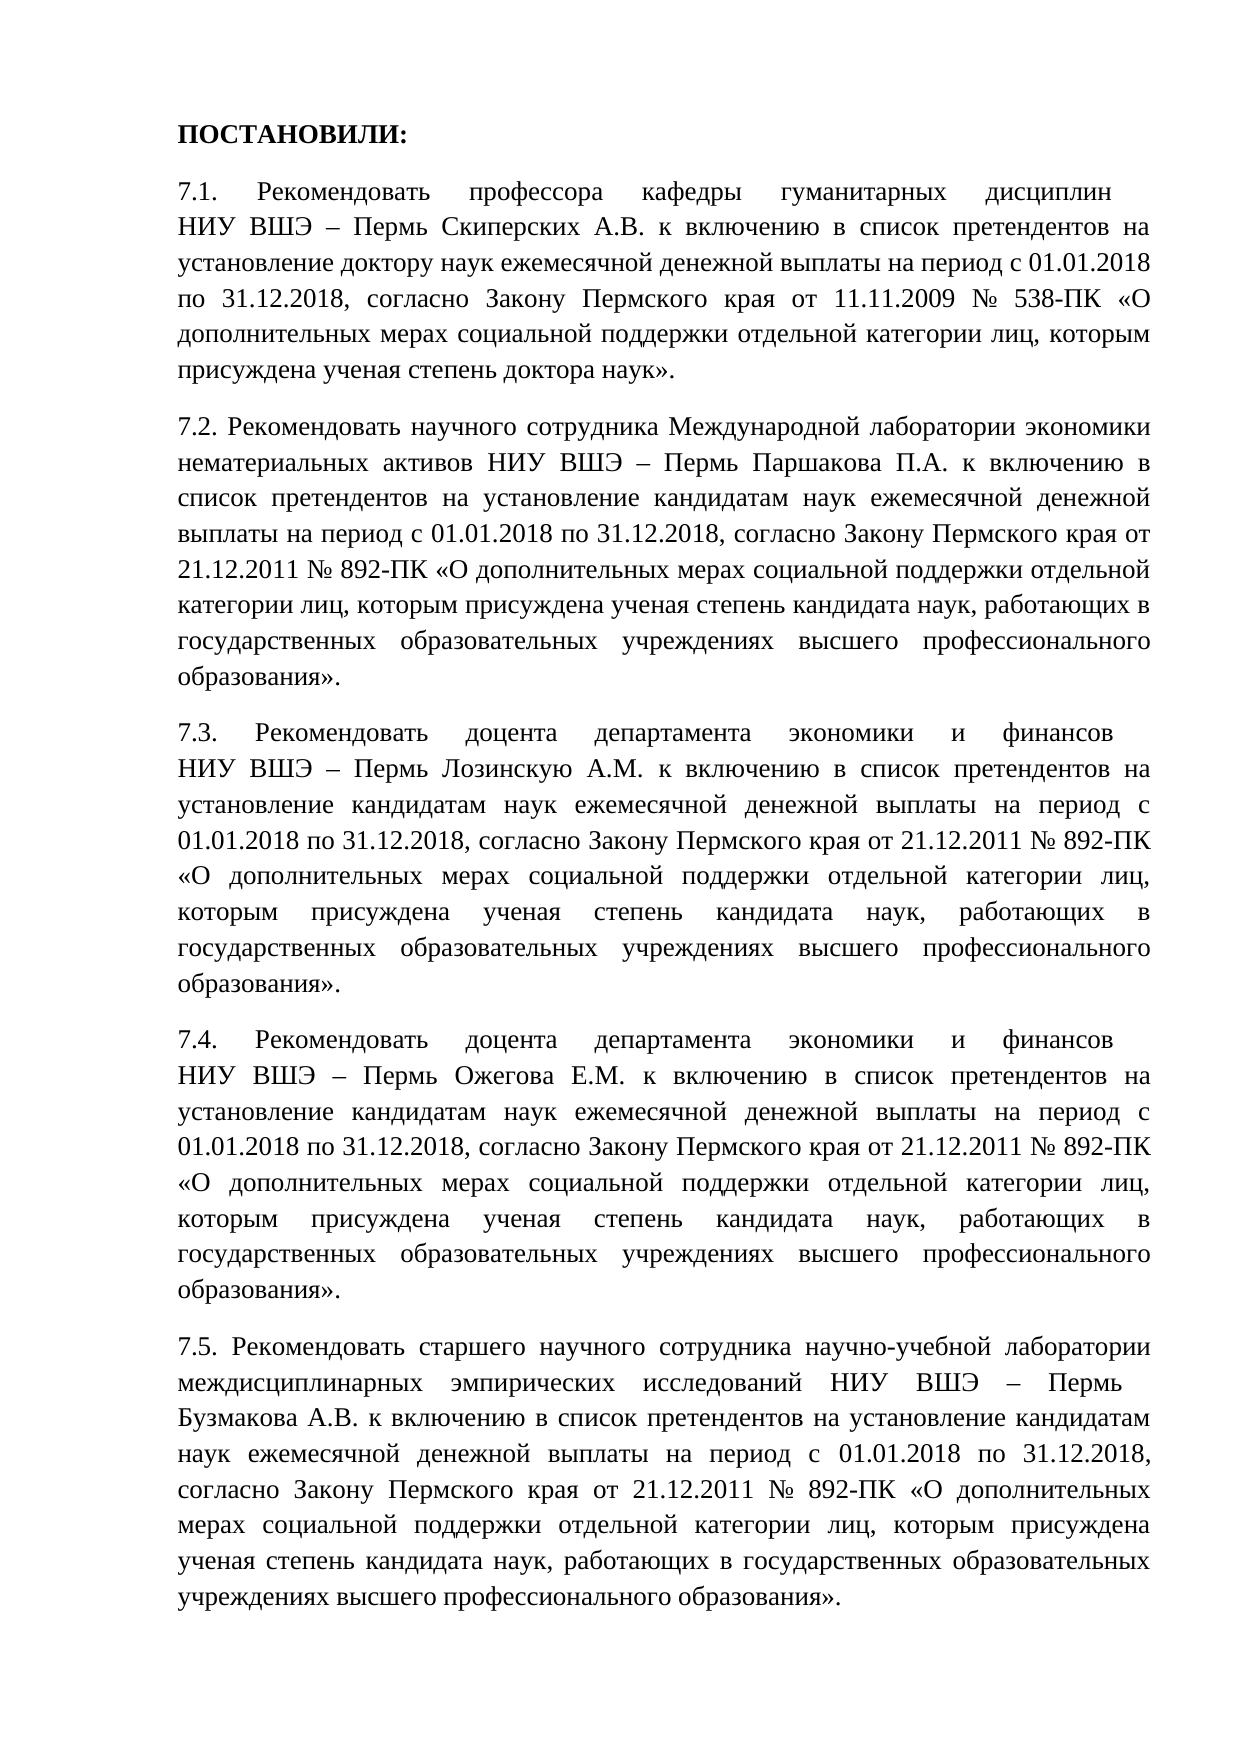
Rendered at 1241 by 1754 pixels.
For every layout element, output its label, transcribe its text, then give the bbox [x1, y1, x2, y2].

text 7.5. Рекомендовать старшего научного сотрудника научно-учебной лаборатории междисциплинарных эмпирических исследований НИУ ВШЭ – Пермь Бузмакова А.В. к включению в список претендентов на установление кандидатам наук ежемесячной денежной выплаты на период с 01.01.2018 по 31.12.2018, согласно Закону Пермского края от 21.12.2011 № 892-ПК «О дополнительных мерах социальной поддержки отдельной категории лиц, которым присуждена ученая степень кандидата наук, работающих в государственных образовательных учреждениях высшего профессионального образования». [177, 1330, 1152, 1611]
text 7.2. Рекомендовать научного сотрудника Международной лаборатории экономики нематериальных активов НИУ ВШЭ – Пермь Паршакова П.А. к включению в список претендентов на установление кандидатам наук ежемесячной денежной выплаты на период с 01.01.2018 по 31.12.2018, согласно Закону Пермского края от 21.12.2011 № 892-ПК «О дополнительных мерах социальной поддержки отдельной категории лиц, которым присуждена ученая степень кандидата наук, работающих в государственных образовательных учреждениях высшего профессионального образования». [177, 410, 1152, 691]
text ПОСТАНОВИЛИ: [177, 118, 1152, 149]
text 7.3. Рекомендовать доцента департамента экономики и финансов НИУ ВШЭ – Пермь Лозинскую А.М. к включению в список претендентов на установление кандидатам наук ежемесячной денежной выплаты на период с 01.01.2018 по 31.12.2018, согласно Закону Пермского края от 21.12.2011 № 892-ПК «О дополнительных мерах социальной поддержки отдельной категории лиц, которым присуждена ученая степень кандидата наук, работающих в государственных образовательных учреждениях высшего профессионального образования». [177, 717, 1152, 998]
text 7.4. Рекомендовать доцента департамента экономики и финансов НИУ ВШЭ – Пермь Ожегова Е.М. к включению в список претендентов на установление кандидатам наук ежемесячной денежной выплаты на период с 01.01.2018 по 31.12.2018, согласно Закону Пермского края от 21.12.2011 № 892-ПК «О дополнительных мерах социальной поддержки отдельной категории лиц, которым присуждена ученая степень кандидата наук, работающих в государственных образовательных учреждениях высшего профессионального образования». [177, 1023, 1152, 1304]
text 7.1. Рекомендовать профессора кафедры гуманитарных дисциплин НИУ ВШЭ – Пермь Скиперских А.В. к включению в список претендентов на установление доктору наук ежемесячной денежной выплаты на период с 01.01.2018 по 31.12.2018, согласно Закону Пермского края от 11.11.2009 № 538-ПК «О дополнительных мерах социальной поддержки отдельной категории лиц, которым присуждена ученая степень доктора наук». [177, 175, 1152, 384]
